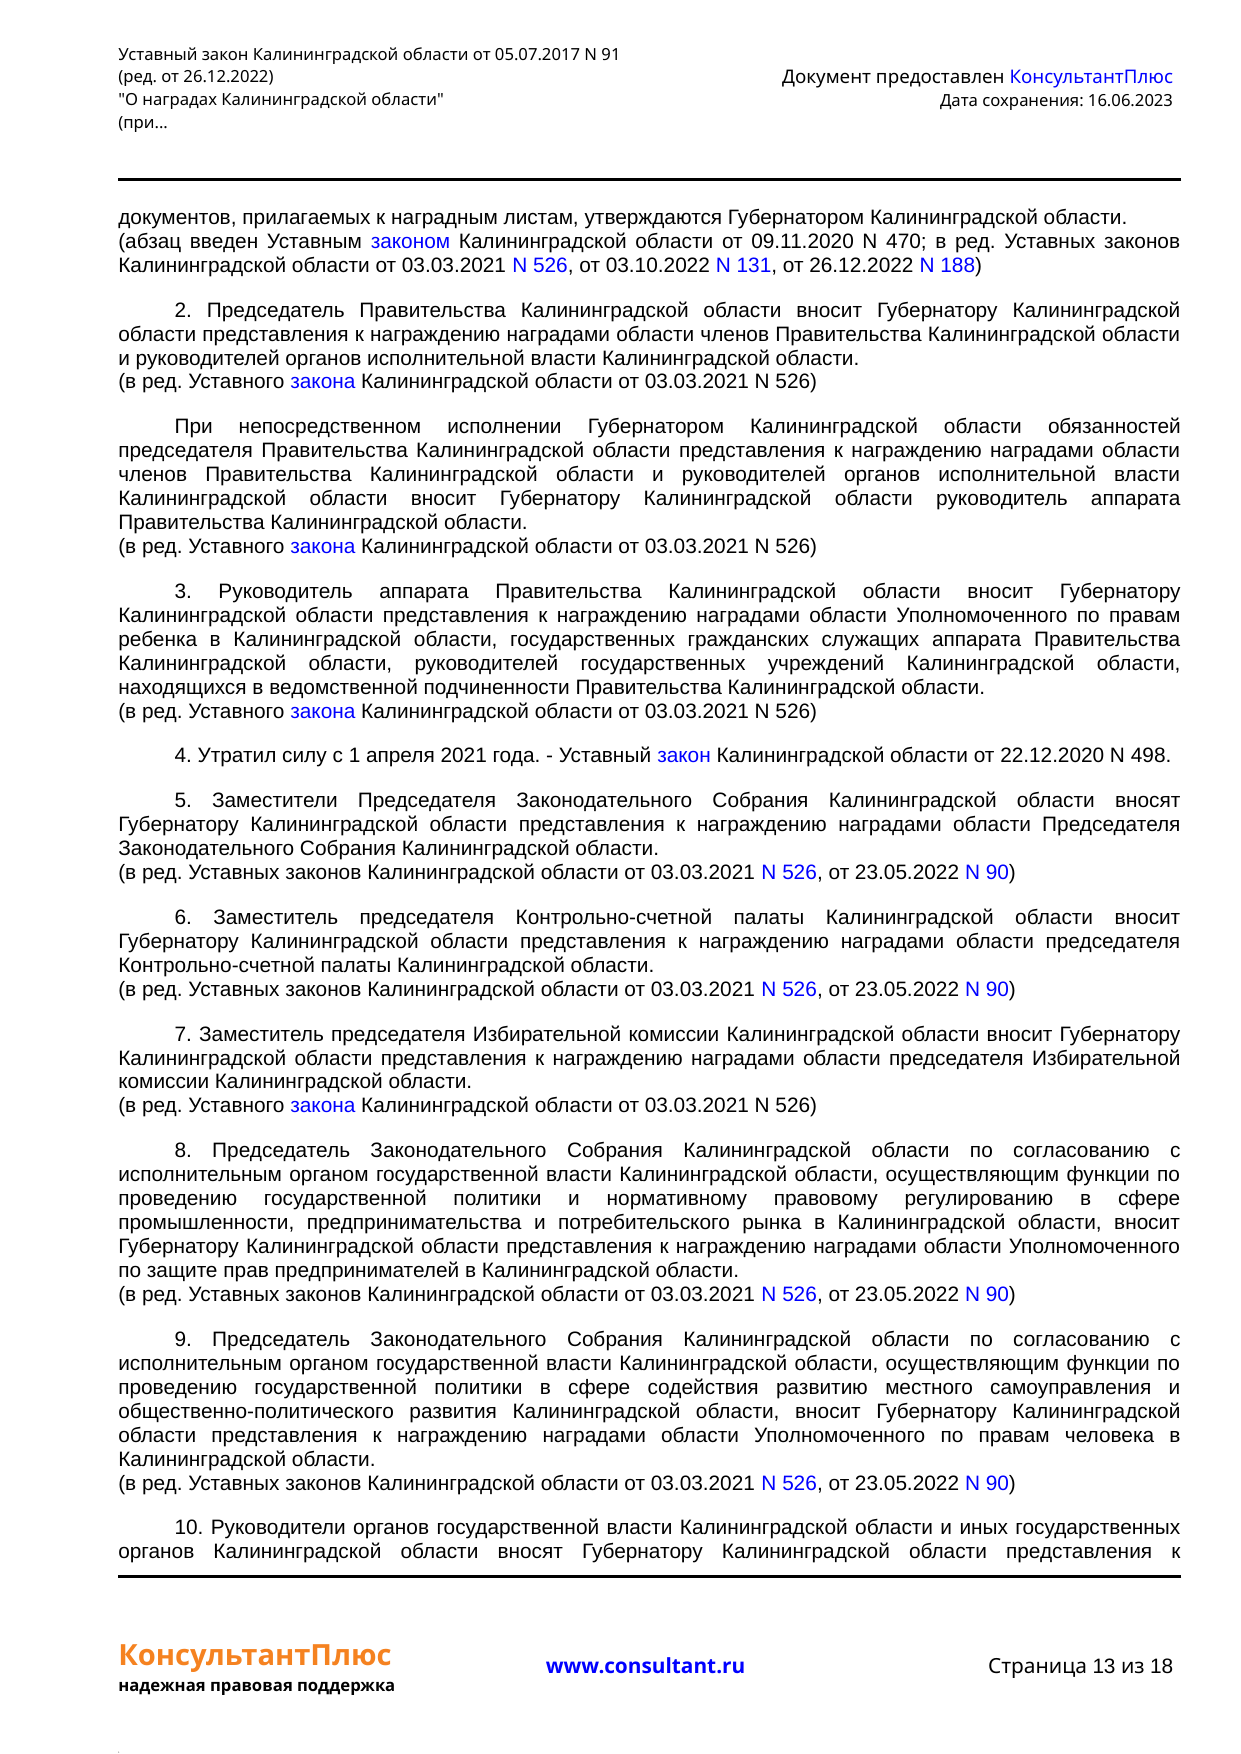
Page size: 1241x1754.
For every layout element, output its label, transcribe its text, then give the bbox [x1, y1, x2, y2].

text (в ред. Уставного закона Калининградской области от 03.03.2021 N 526) [118, 369, 1181, 393]
text 6. Заместитель председателя Контрольно-счетной палаты Калининградской области вносит Губернатору Калининградской области представления к награждению наградами области председателя Контрольно-счетной палаты Калининградской области. [118, 905, 1181, 977]
text 8. Председатель Законодательного Собрания Калининградской области по согласованию с исполнительным органом государственной власти Калининградской области, осуществляющим функции по проведению государственной политики и нормативному правовому регулированию в сфере промышленности, предпринимательства и потребительского рынка в Калининградской области, вносит Губернатору Калининградской области представления к награждению наградами области Уполномоченного по защите прав предпринимателей в Калининградской области. [118, 1138, 1181, 1282]
text 9. Председатель Законодательного Собрания Калининградской области по согласованию с исполнительным органом государственной власти Калининградской области, осуществляющим функции по проведению государственной политики в сфере содействия развитию местного самоуправления и общественно-политического развития Калининградской области, вносит Губернатору Калининградской области представления к награждению наградами области Уполномоченного по правам человека в Калининградской области. [118, 1327, 1181, 1470]
text 7. Заместитель председателя Избирательной комиссии Калининградской области вносит Губернатору Калининградской области представления к награждению наградами области председателя Избирательной комиссии Калининградской области. [118, 1021, 1181, 1093]
text (абзац введен Уставным законом Калининградской области от 09.11.2020 N 470; в ред. Уставных законов Калининградской области от 03.03.2021 N 526, от 03.10.2022 N 131, от 26.12.2022 N 188) [118, 229, 1181, 277]
text При непосредственном исполнении Губернатором Калининградской области обязанностей председателя Правительства Калининградской области представления к награждению наградами области членов Правительства Калининградской области и руководителей органов исполнительной власти Калининградской области вносит Губернатору Калининградской области руководитель аппарата Правительства Калининградской области. [118, 414, 1181, 534]
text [118, 1515, 1181, 1563]
text (в ред. Уставных законов Калининградской области от 03.03.2021 N 526, от 23.05.2022 N 90) [118, 1470, 1181, 1494]
text (в ред. Уставных законов Калининградской области от 03.03.2021 N 526, от 23.05.2022 N 90) [118, 860, 1181, 884]
text (в ред. Уставных законов Калининградской области от 03.03.2021 N 526, от 23.05.2022 N 90) [118, 977, 1181, 1001]
text (в ред. Уставного закона Калининградской области от 03.03.2021 N 526) [118, 534, 1181, 558]
text (в ред. Уставного закона Калининградской области от 03.03.2021 N 526) [118, 1093, 1181, 1117]
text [118, 205, 1181, 229]
text (в ред. Уставных законов Калининградской области от 03.03.2021 N 526, от 23.05.2022 N 90) [118, 1282, 1181, 1306]
text 4. Утратил силу с 1 апреля 2021 года. - Уставный закон Калининградской области от 22.12.2020 N 498. [118, 743, 1181, 767]
text 5. Заместители Председателя Законодательного Собрания Калининградской области вносят Губернатору Калининградской области представления к награждению наградами области Председателя Законодательного Собрания Калининградской области. [118, 788, 1181, 860]
text (в ред. Уставного закона Калининградской области от 03.03.2021 N 526) [118, 698, 1181, 722]
text 3. Руководитель аппарата Правительства Калининградской области вносит Губернатору Калининградской области представления к награждению наградами области Уполномоченного по правам ребенка в Калининградской области, государственных гражданских служащих аппарата Правительства Калининградской области, руководителей государственных учреждений Калининградской области, находящихся в ведомственной подчиненности Правительства Калининградской области. [118, 579, 1181, 698]
text 2. Председатель Правительства Калининградской области вносит Губернатору Калининградской области представления к награждению наградами области членов Правительства Калининградской области и руководителей органов исполнительной власти Калининградской области. [118, 297, 1181, 369]
